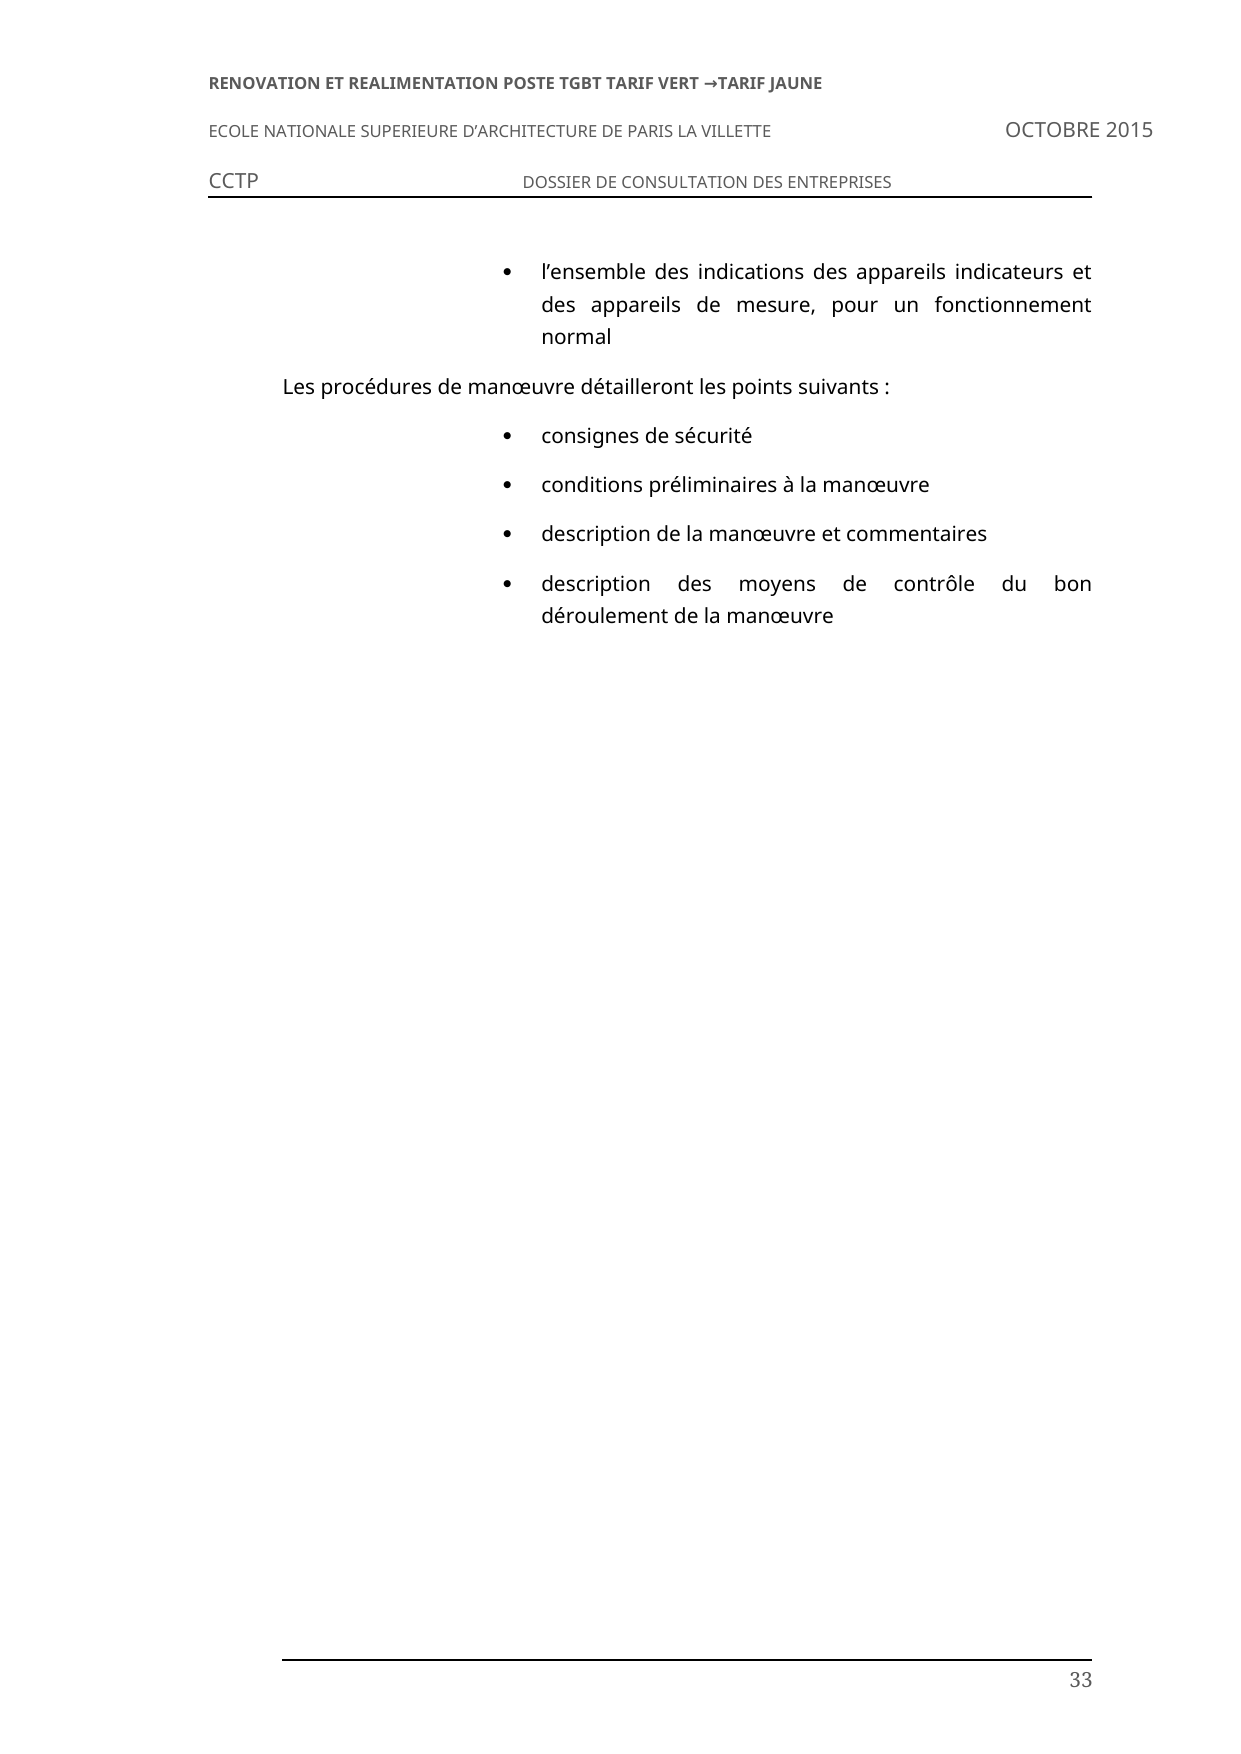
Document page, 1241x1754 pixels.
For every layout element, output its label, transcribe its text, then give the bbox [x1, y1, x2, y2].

list l’ensemble des indications des appareils indicateurs et des appareils de mesure, pour un fonctionnement normal [504, 257, 1092, 351]
list conditions préliminaires à la manœuvre [504, 470, 1092, 499]
list description des moyens de contrôle du bon déroulement de la manœuvre [504, 569, 1092, 630]
text Les procédures de manœuvre détailleront les points suivants : [282, 372, 1092, 400]
list consignes de sécurité [504, 421, 1092, 449]
list description de la manœuvre et commentaires [504, 519, 1092, 548]
